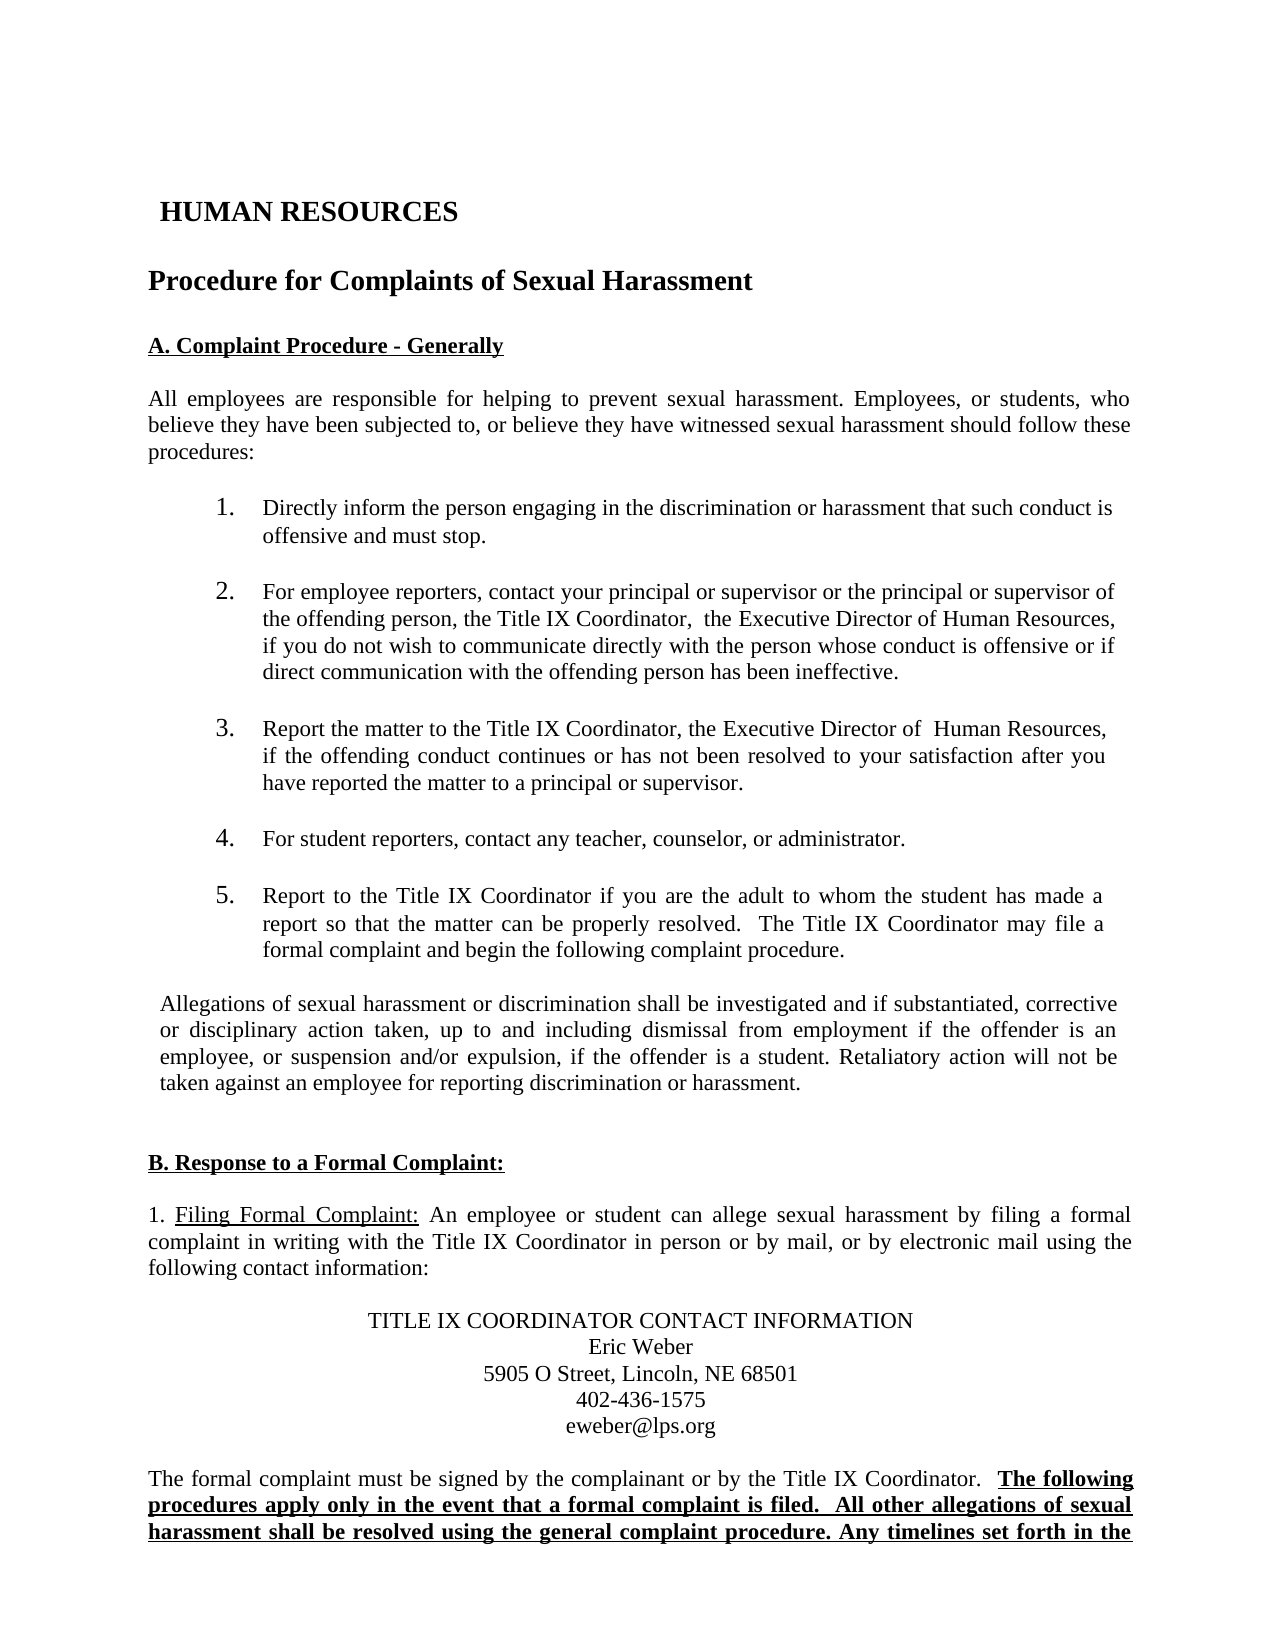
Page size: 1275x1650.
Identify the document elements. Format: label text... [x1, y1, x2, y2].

text A. Complaint Procedure - Generally [148, 332, 1133, 358]
list Report the matter to the Title IX Coordinator, the Executive Director of Human Resources, if the offending conduct continues or has not been resolved to your satisfaction after you have reported the matter to a principal or supervisor. [215, 712, 1107, 795]
text All employees are responsible for helping to prevent sexual harassment. Employees, or students, who believe they have been subjected to, or believe they have witnessed sexual harassment should follow these procedures: [148, 385, 1132, 464]
list Report to the Title IX Coordinator if you are the adult to whom the student has made a report so that the matter can be properly resolved. The Title IX Coordinator may file a formal complaint and begin the following complaint procedure. [215, 879, 1106, 962]
list For employee reporters, contact your principal or supervisor or the principal or supervisor of the offending person, the Title IX Coordinator, the Executive Director of Human Resources, if you do not wish to communicate directly with the person whose conduct is offensive or if direct communication with the offending person has been ineffective. [215, 575, 1116, 685]
text Procedure for Complaints of Sexual Harassment [148, 263, 1133, 297]
text B. Response to a Formal Complaint: [148, 1149, 1133, 1175]
text Allegations of sexual harassment or discrimination shall be investigated and if substantiated, corrective or disciplinary action taken, up to and including dismissal from employment if the offender is an employee, or suspension and/or expulsion, if the offender is a student. Retaliatory action will not be taken against an employee for reporting discrimination or harassment. [159, 989, 1118, 1096]
text TITLE IX COORDINATOR CONTACT INFORMATION [148, 1307, 1133, 1333]
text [148, 1516, 1133, 1541]
text HUMAN RESOURCES [159, 194, 1133, 228]
text eweber@lps.org [148, 1412, 1133, 1439]
list Directly inform the person engaging in the discrimination or harassment that such conduct is offensive and must stop. [215, 491, 1114, 548]
text 1. Filing Formal Complaint: An employee or student can allege sexual harassment by filing a formal complaint in writing with the Title IX Coordinator in person or by mail, or by electronic mail using the following contact information: [148, 1202, 1133, 1281]
text Eric Weber [148, 1333, 1133, 1360]
list For student reporters, contact any teacher, counselor, or administrator. [215, 822, 1116, 852]
text 402-436-1575 [148, 1386, 1133, 1412]
text 5905 O Street, Lincoln, NE 68501 [148, 1360, 1133, 1386]
